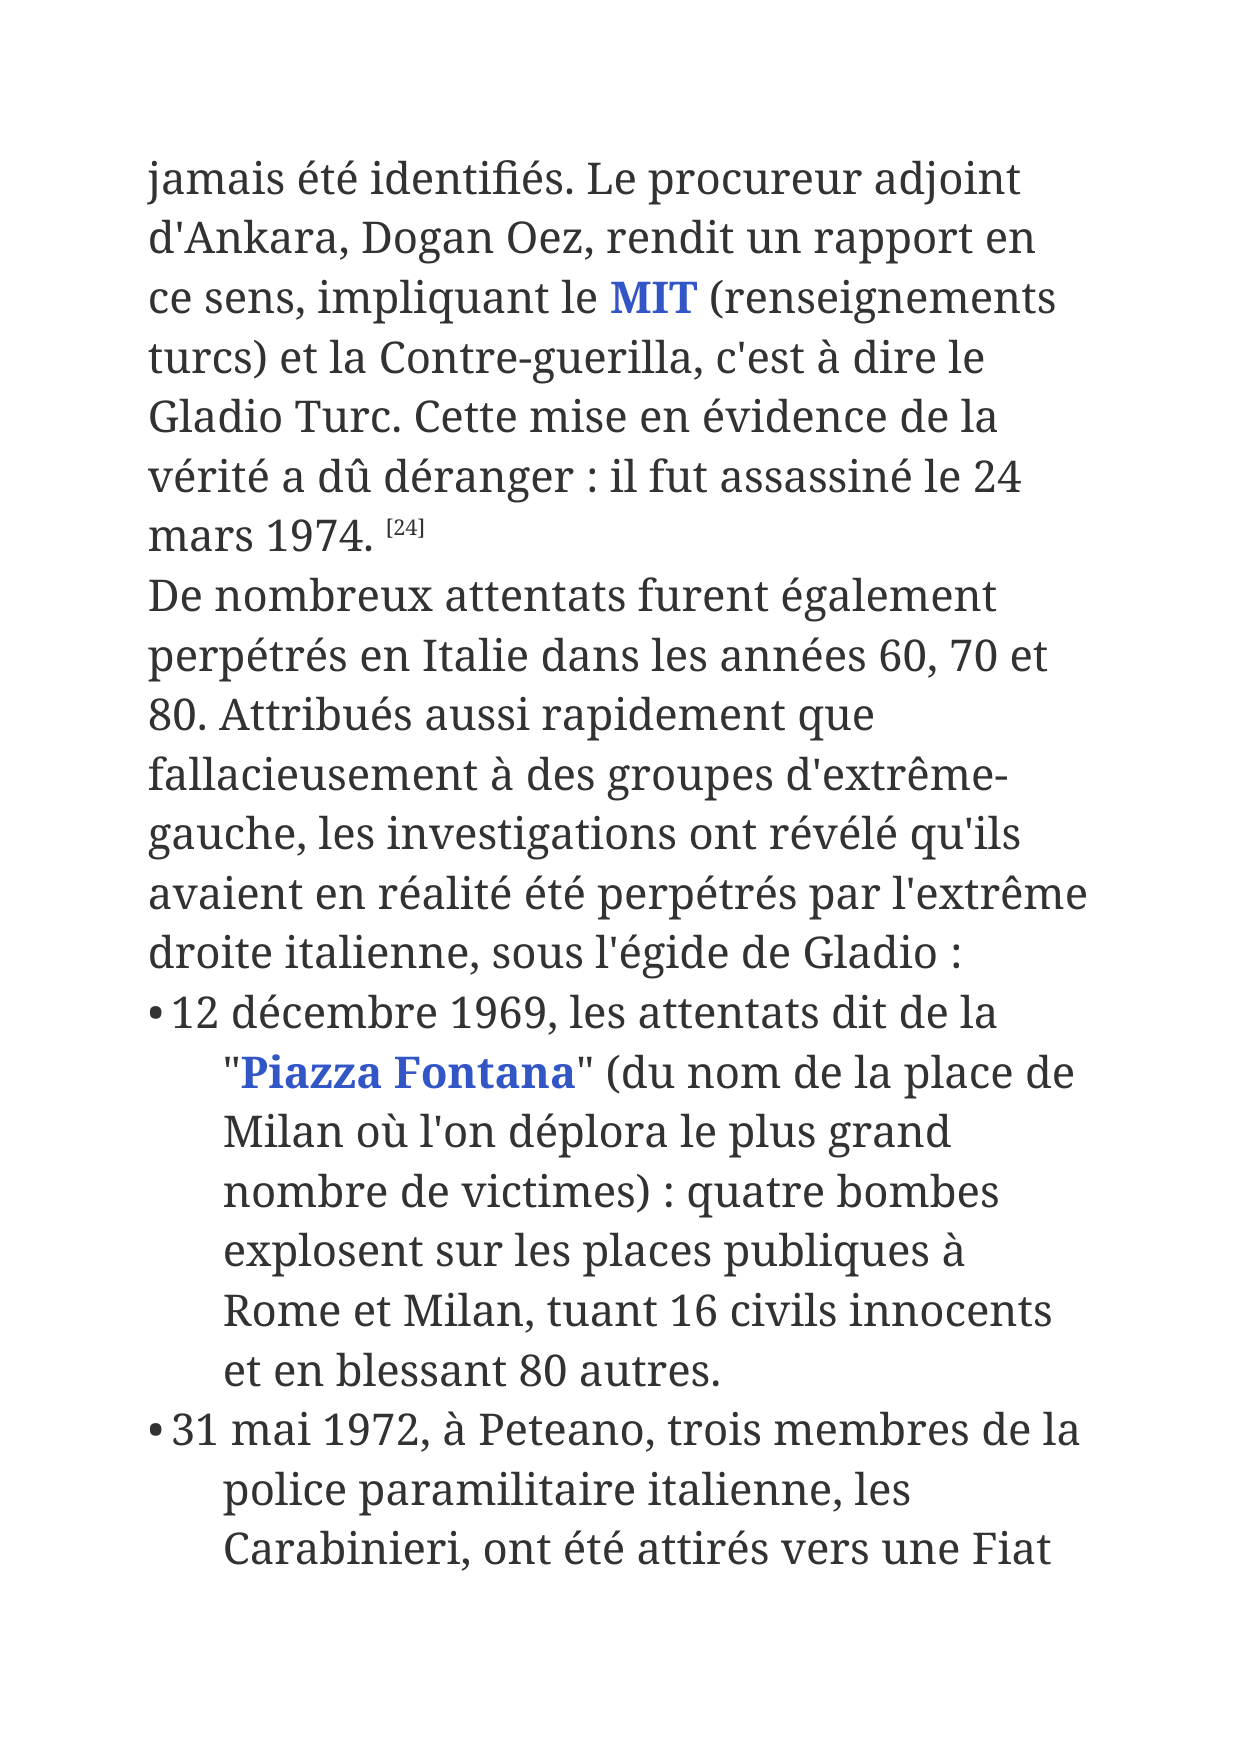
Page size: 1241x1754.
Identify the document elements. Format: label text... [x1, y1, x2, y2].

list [148, 1399, 1093, 1578]
list 12 décembre 1969, les attentats dit de la "Piazza Fontana" (du nom de la place de Milan où l'on déplora le plus grand nombre de victimes) : quatre bombes explosent sur les places publiques à Rome et Milan, tuant 16 civils innocents et en blessant 80 autres. [148, 982, 1093, 1399]
text De nombreux attentats furent également perpétrés en Italie dans les années 60, 70 et 80. Attribués aussi rapidement que fallacieusement à des groupes d'extrême-gauche, les investigations ont révélé qu'ils avaient en réalité été perpétrés par l'extrême droite italienne, sous l'égide de Gladio : [148, 565, 1093, 982]
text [148, 148, 1093, 565]
